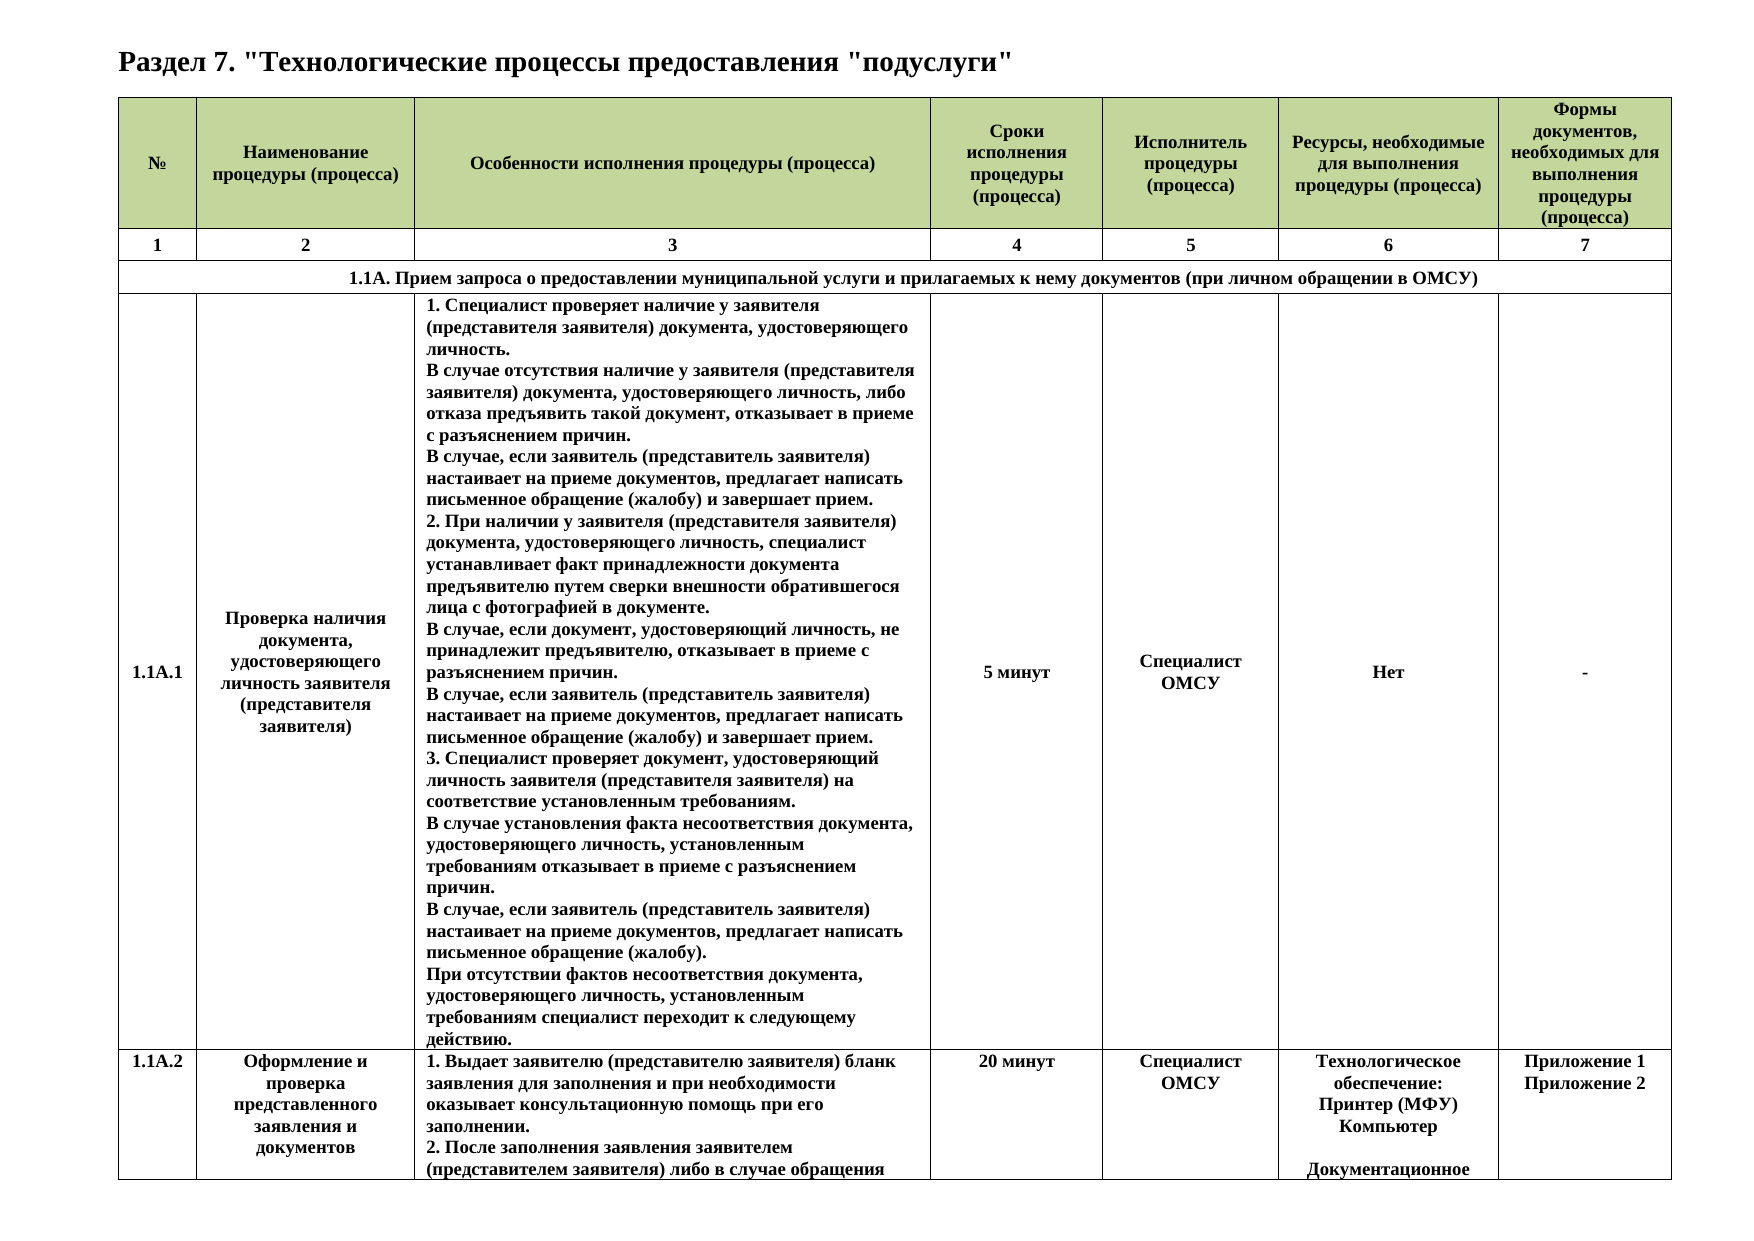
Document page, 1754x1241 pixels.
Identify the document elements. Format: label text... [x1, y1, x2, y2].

table_cell Проверка наличия документа, удостоверяющего личность заявителя (представителя заявителя) [197, 294, 414, 1049]
table_header Исполнитель процедуры (процесса) [1103, 98, 1278, 228]
table_header № [119, 98, 196, 228]
table_cell 2 [197, 229, 414, 260]
table_header Формы документов, необходимых для выполнения процедуры (процесса) [1499, 98, 1671, 228]
table_header Ресурсы, необходимые для выполнения процедуры (процесса) [1279, 98, 1498, 228]
table_cell 6 [1279, 229, 1498, 260]
table_cell Специалист ОМСУ [1103, 1050, 1278, 1179]
table_cell 1. Специалист проверяет наличие у заявителя (представителя заявителя) документа, удостоверяющего личность. В случае отсутствия наличие у заявителя (представителя заявителя) документа, удостоверяющего личность, либо отказа предъявить такой документ, отказывает в приеме с разъяснением причин. В случае, если заявитель (представитель заявителя) настаивает на приеме документов, предлагает написать письменное обращение (жалобу) и завершает прием. 2. При наличии у заявителя (представителя заявителя) документа, удостоверяющего личность, специалист устанавливает факт принадлежности документа предъявителю путем сверки внешности обратившегося лица с фотографией в документе. В случае, если документ, удостоверяющий личность, не принадлежит предъявителю, отказывает в приеме с разъяснением причин. В случае, если заявитель (представитель заявителя) настаивает на приеме документов, предлагает написать письменное обращение (жалобу) и завершает прием. 3. Специалист проверяет документ, удостоверяющий личность заявителя (представителя заявителя) на соответствие установленным требованиям. В случае установления факта несоответствия документа, удостоверяющего личность, установленным требованиям отказывает в приеме с разъяснением причин. В случае, если заявитель (представитель заявителя) настаивает на приеме документов, предлагает написать письменное обращение (жалобу). При отсутствии фактов несоответствия документа, удостоверяющего личность, установленным требованиям специалист переходит к следующему действию. [415, 294, 930, 1049]
table_cell 1.1А. Прием запроса о предоставлении муниципальной услуги и прилагаемых к нему документов (при личном обращении в ОМСУ) [119, 261, 1671, 293]
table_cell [415, 1050, 930, 1179]
text Раздел 7. "Технологические процессы предоставления "подуслуги" [118, 44, 1683, 78]
table_cell 20 минут [931, 1050, 1102, 1179]
table_cell 1.1А.2 [119, 1050, 196, 1179]
table_header Наименование процедуры (процесса) [197, 98, 414, 228]
table_cell 1.1А.1 [119, 294, 196, 1049]
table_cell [1279, 1050, 1498, 1179]
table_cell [1499, 1050, 1671, 1179]
table_cell 3 [415, 229, 930, 260]
table_cell 1 [119, 229, 196, 260]
table_cell 4 [931, 229, 1102, 260]
table_cell 5 [1103, 229, 1278, 260]
table_cell - [1499, 294, 1671, 1049]
table_cell 5 минут [931, 294, 1102, 1049]
table_cell Специалист ОМСУ [1103, 294, 1278, 1049]
table_cell 7 [1499, 229, 1671, 260]
table_header Особенности исполнения процедуры (процесса) [415, 98, 930, 228]
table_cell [197, 1050, 414, 1179]
table_cell Нет [1279, 294, 1498, 1049]
table_header Сроки исполнения процедуры (процесса) [931, 98, 1102, 228]
